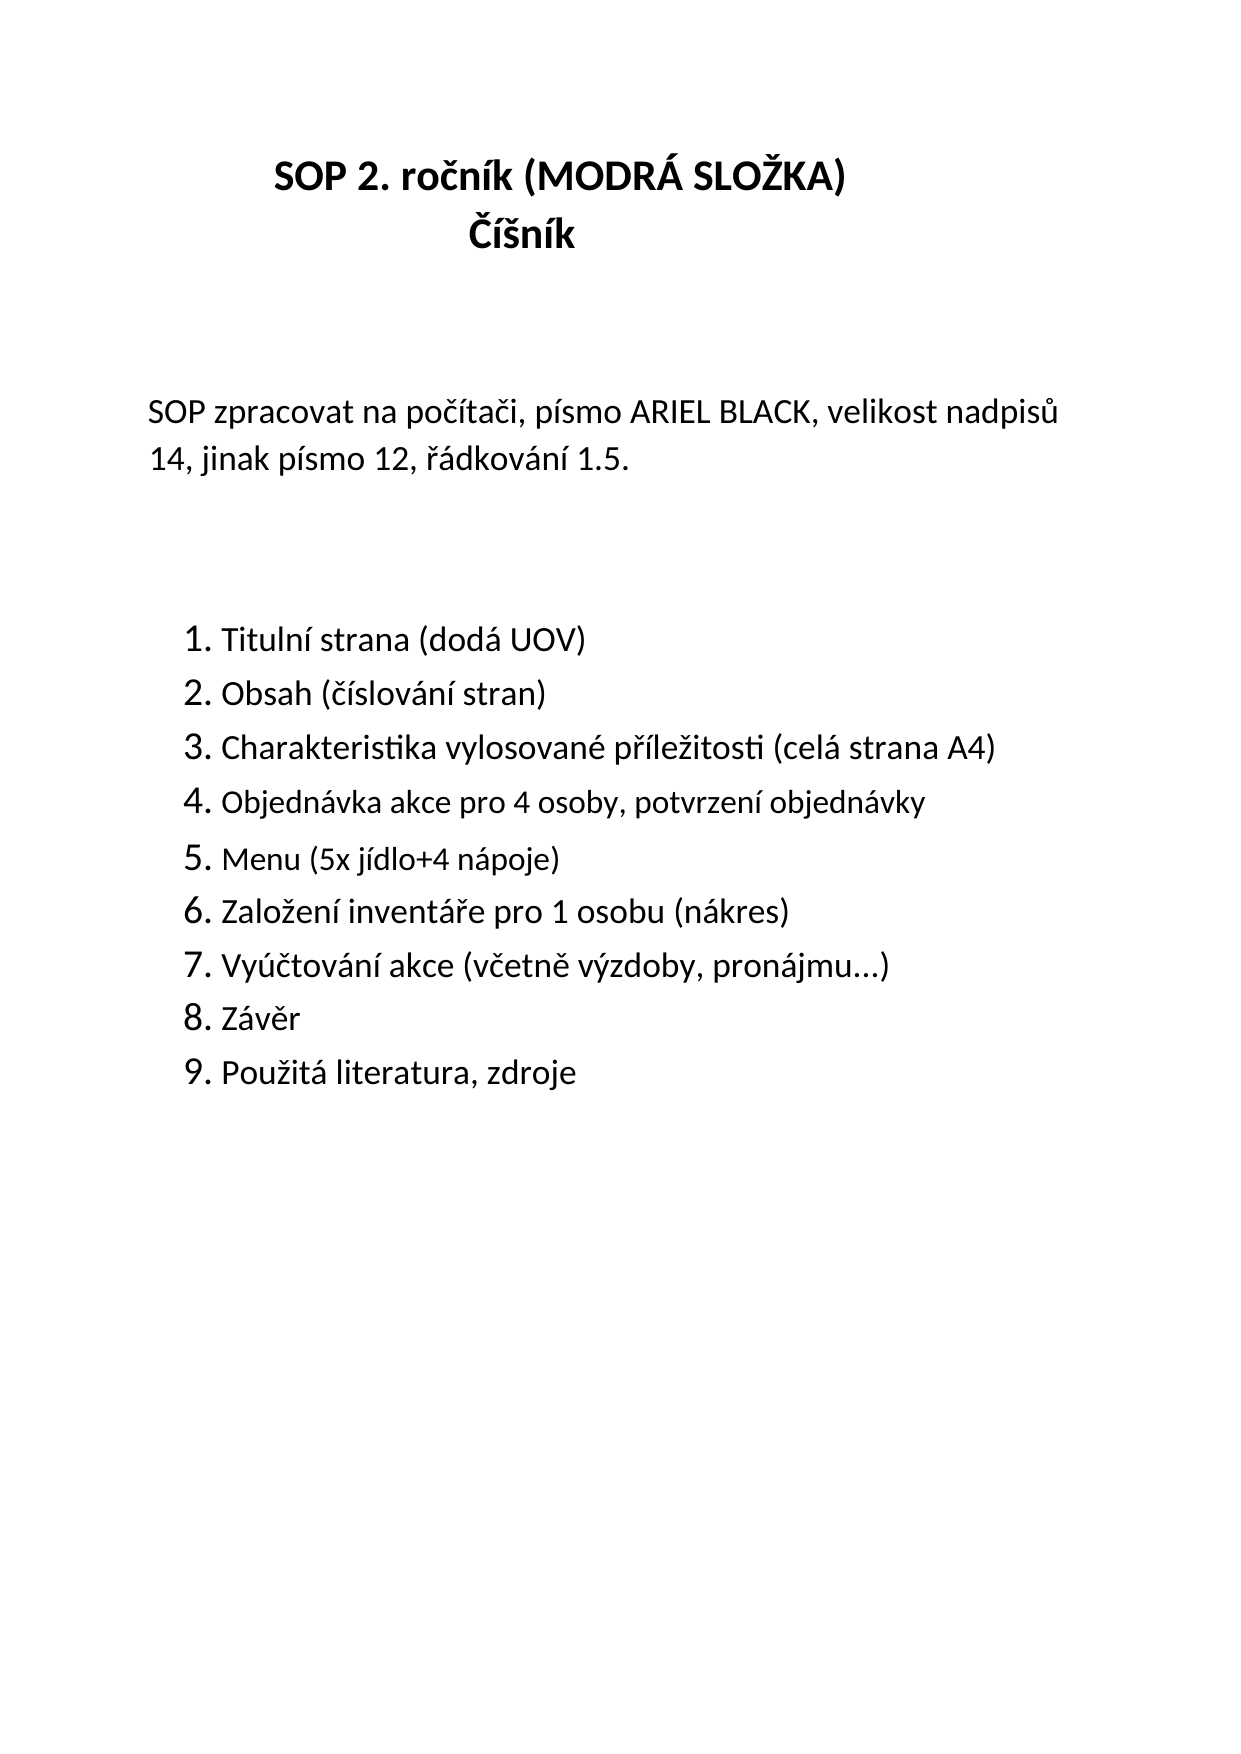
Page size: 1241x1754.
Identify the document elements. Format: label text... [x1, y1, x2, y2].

list Závěr [183, 992, 1093, 1040]
list Založení inventáře pro 1 osobu (nákres) [183, 885, 1093, 933]
list Titulní strana (dodá UOV) [183, 613, 1093, 661]
list Menu (5x jídlo+4 nápoje) [183, 832, 1093, 880]
list Objednávka akce pro 4 osoby, potvrzení objednávky [183, 776, 1093, 824]
list Použitá literatura, zdroje [183, 1046, 1093, 1094]
list Obsah (číslování stran) [183, 667, 1093, 715]
list Charakteristika vylosované příležitosti (celá strana A4) [183, 721, 1093, 769]
text Číšník [468, 206, 1093, 260]
text SOP 2. ročník (MODRÁ SLOŽKA) [273, 148, 1093, 201]
text SOP zpracovat na počítači, písmo ARIEL BLACK, velikost nadpisů 14, jinak písmo 12, řádkování 1.5. [148, 389, 1093, 479]
list Vyúčtování akce (včetně výzdoby, pronájmu...) [183, 939, 1093, 987]
